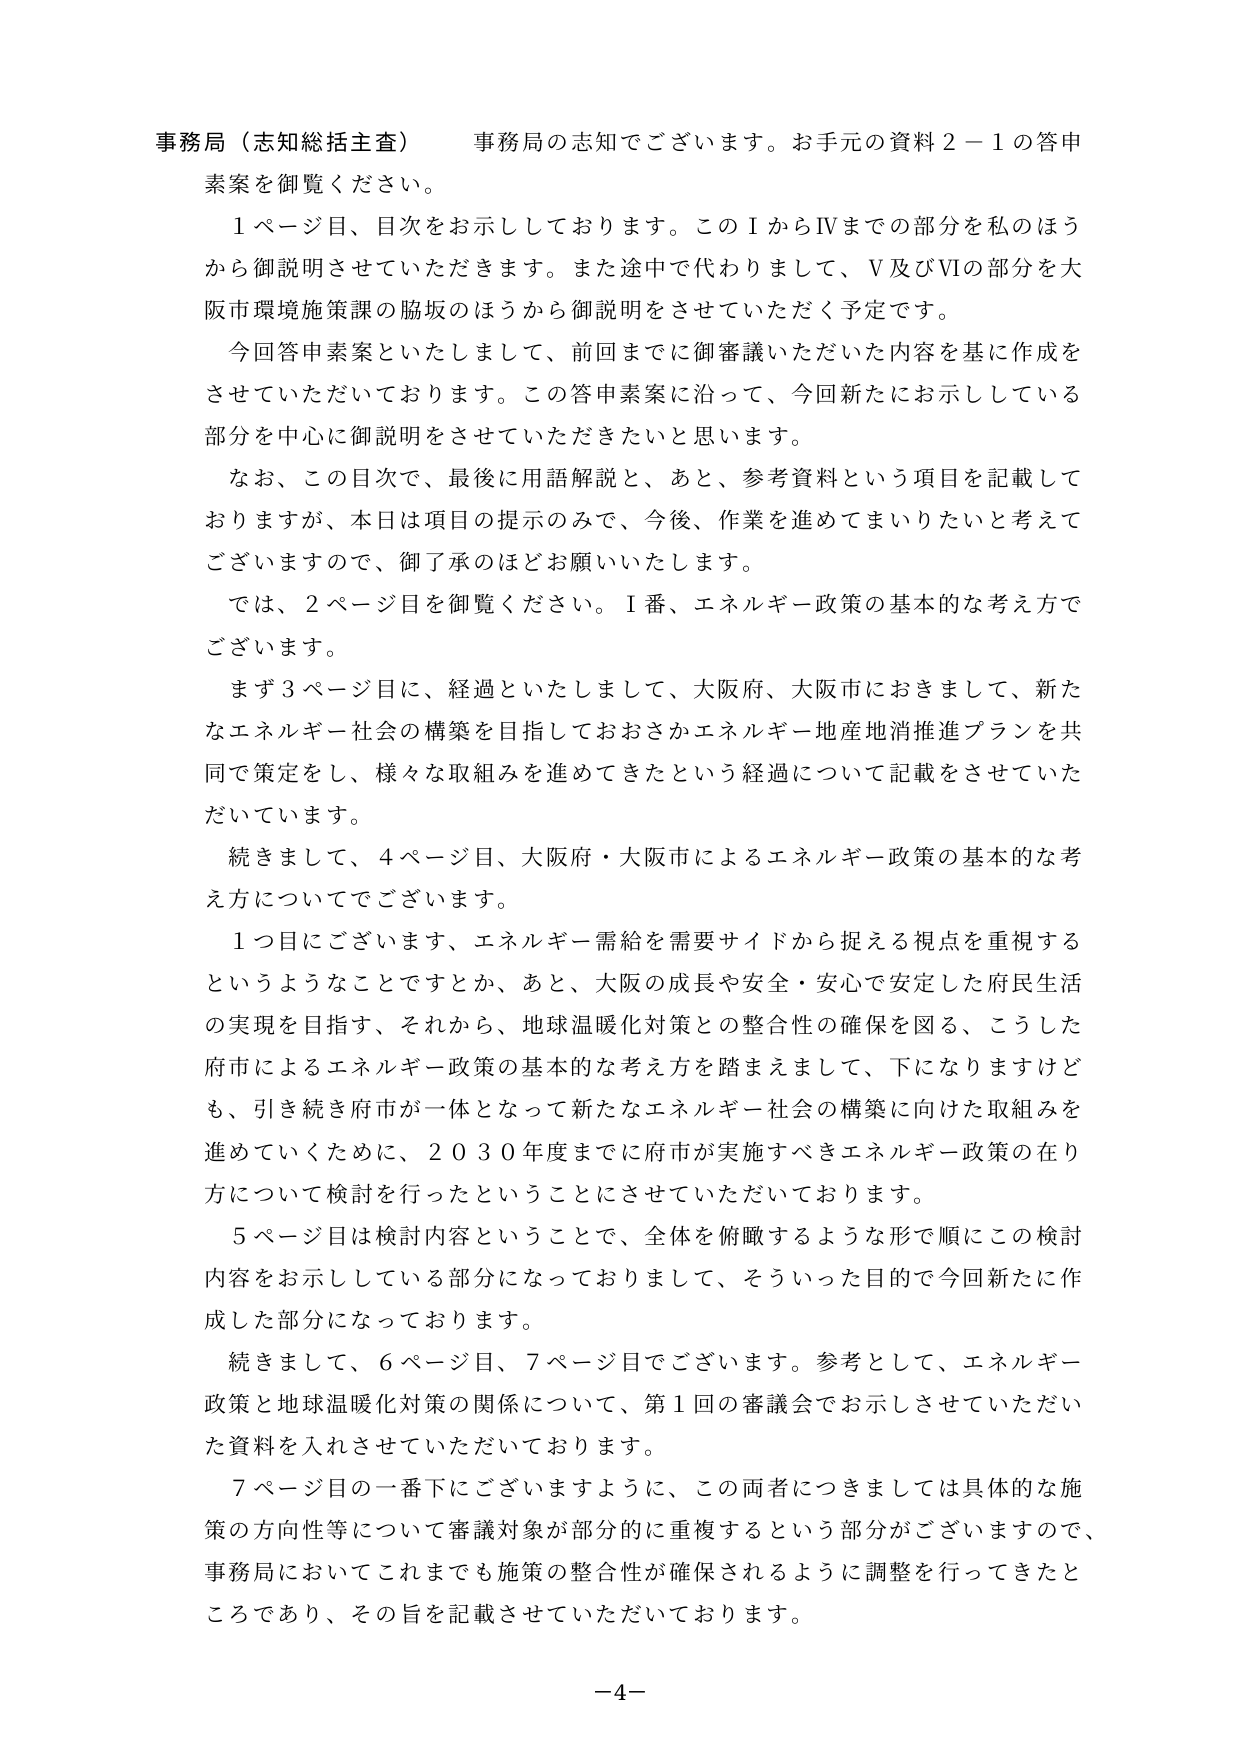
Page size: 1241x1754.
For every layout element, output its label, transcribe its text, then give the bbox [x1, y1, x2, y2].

text 事務局（志知総括主査） 事務局の志知でございます。お手元の資料２－１の答申素案を御覧ください。 [155, 119, 1085, 204]
text まず３ページ目に、経過といたしまして、大阪府、大阪市におきまして、新たなエネルギー社会の構築を目指しておおさかエネルギー地産地消推進プランを共同で策定をし、様々な取組みを進めてきたという経過について記載をさせていただいています。 [179, 667, 1085, 835]
text なお、この目次で、最後に用語解説と、あと、参考資料という項目を記載しておりますが、本日は項目の提示のみで、今後、作業を進めてまいりたいと考えてございますので、御了承のほどお願いいたします。 [179, 456, 1085, 582]
text 続きまして、６ページ目、７ページ目でございます。参考として、エネルギー政策と地球温暖化対策の関係について、第１回の審議会でお示しさせていただいた資料を入れさせていただいております。 [179, 1340, 1085, 1466]
text １ページ目、目次をお示ししております。このⅠからⅣまでの部分を私のほうから御説明させていただきます。また途中で代わりまして、Ⅴ及びⅥの部分を大阪市環境施策課の脇坂のほうから御説明をさせていただく予定です。 [179, 204, 1085, 330]
text １つ目にございます、エネルギー需給を需要サイドから捉える視点を重視するというようなことですとか、あと、大阪の成長や安全・安心で安定した府民生活の実現を目指す、それから、地球温暖化対策との整合性の確保を図る、こうした府市によるエネルギー政策の基本的な考え方を踏まえまして、下になりますけども、引き続き府市が一体となって新たなエネルギー社会の構築に向けた取組みを進めていくために、２０３０年度までに府市が実施すべきエネルギー政策の在り方について検討を行ったということにさせていただいております。 [179, 919, 1085, 1214]
text 続きまして、４ページ目、大阪府・大阪市によるエネルギー政策の基本的な考え方についてでございます。 [179, 835, 1085, 919]
text ７ページ目の一番下にございますように、この両者につきましては具体的な施策の方向性等について審議対象が部分的に重複するという部分がございますので、事務局においてこれまでも施策の整合性が確保されるように調整を行ってきたところであり、その旨を記載させていただいております。 [179, 1466, 1085, 1634]
text では、２ページ目を御覧ください。Ⅰ番、エネルギー政策の基本的な考え方でございます。 [179, 582, 1085, 667]
text 今回答申素案といたしまして、前回までに御審議いただいた内容を基に作成をさせていただいております。この答申素案に沿って、今回新たにお示ししている部分を中心に御説明をさせていただきたいと思います。 [179, 330, 1085, 456]
text ５ページ目は検討内容ということで、全体を俯瞰するような形で順にこの検討内容をお示ししている部分になっておりまして、そういった目的で今回新たに作成した部分になっております。 [179, 1214, 1085, 1340]
